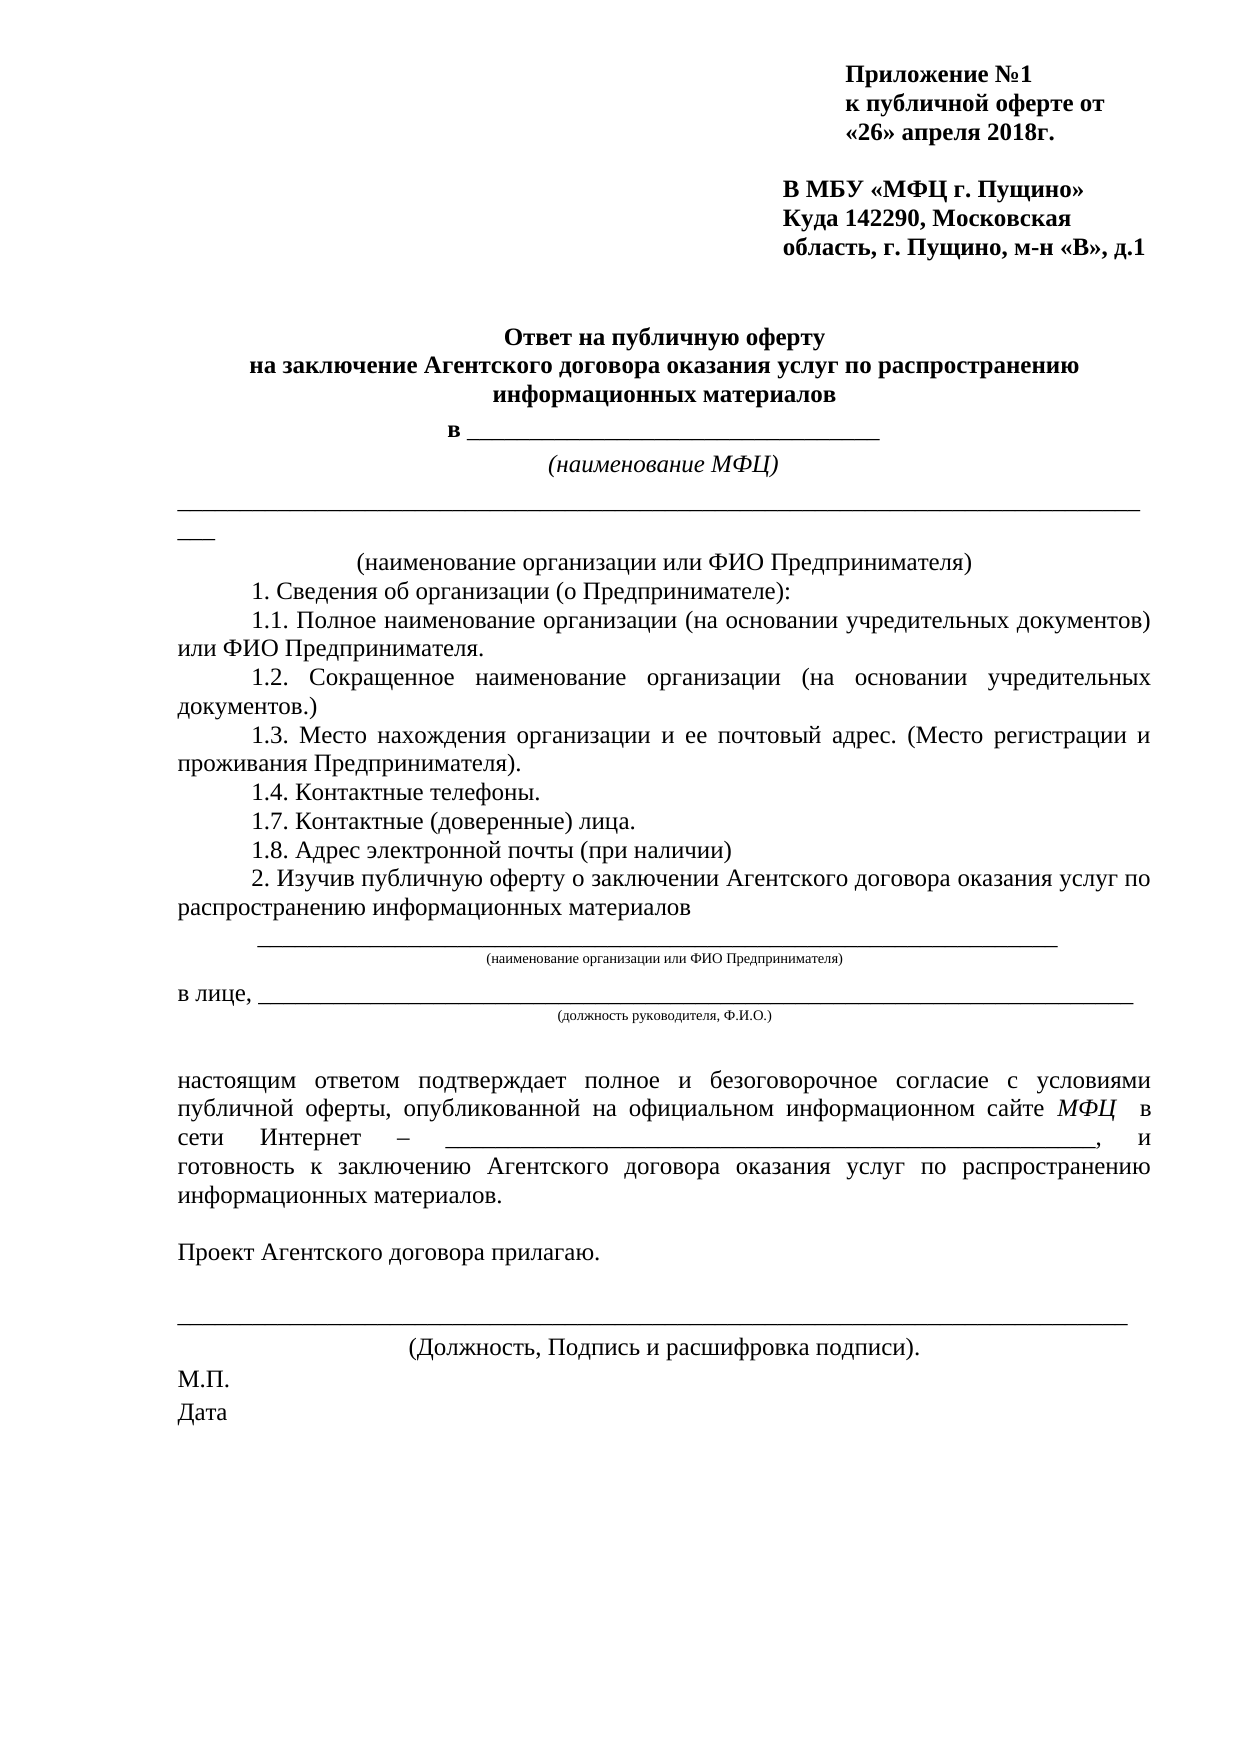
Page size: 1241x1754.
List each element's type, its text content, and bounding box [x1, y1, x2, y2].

text 1.1. Полное наименование организации (на основании учредительных документов) или ФИО Предпринимателя. [177, 605, 1152, 662]
text 2. Изучив публичную оферту о заключении Агентского договора оказания услуг по распространению информационных материалов [177, 863, 1152, 921]
text ____________________________________________________________________________ [177, 1295, 1152, 1327]
text Дата [177, 1393, 1152, 1426]
text ________________________________________________________________ [177, 921, 1152, 950]
text (Должность, Подпись и расшифровка подписи). [177, 1327, 1152, 1360]
text 1.4. Контактные телефоны. [177, 777, 1152, 806]
text (наименование МФЦ) [177, 443, 1152, 478]
text Проект Агентского договора прилагаю. [177, 1208, 1152, 1266]
text на заключение Агентского договора оказания услуг по распространению информационных материалов [177, 351, 1152, 408]
text 1.7. Контактные (доверенные) лица. [177, 806, 1152, 835]
text в лице, ______________________________________________________________________ [177, 978, 1152, 1007]
text Куда 142290, Московская область, г. Пущино, м-н «В», д.1 [783, 203, 1152, 260]
text «26» апреля 2018г. [783, 117, 1152, 145]
text В МБУ «МФЦ г. Пущино» [783, 174, 1152, 203]
text ________________________________________________________________________________ [177, 486, 1152, 543]
text в _________________________________ [177, 408, 1152, 443]
text (наименование организации или ФИО Предпринимателя) [177, 543, 1152, 576]
text 1.3. Место нахождения организации и ее почтовый адрес. (Место регистрации и проживания Предпринимателя). [177, 720, 1152, 777]
text Ответ на публичную оферту [177, 318, 1152, 351]
text Приложение №1 [783, 59, 1152, 88]
text М.П. [177, 1360, 1152, 1393]
text 1.2. Сокращенное наименование организации (на основании учредительных документов.) [177, 662, 1152, 720]
text 1. Сведения об организации (о Предпринимателе): [177, 576, 1152, 605]
text (наименование организации или ФИО Предпринимателя) [177, 950, 1152, 978]
text (должность руководителя, Ф.И.О.) [177, 1007, 1152, 1036]
text к публичной оферте от [783, 88, 1152, 117]
text настоящим ответом подтверждает полное и безоговорочное согласие с условиями публичной оферты, опубликованной на официальном информационном сайте МФЦ в сети Интернет – ____________________________________________________, и готовность к заключению Агентского договора оказания услуг по распространению информационных материалов. [177, 1065, 1152, 1208]
text 1.8. Адрес электронной почты (при наличии) [177, 835, 1152, 863]
